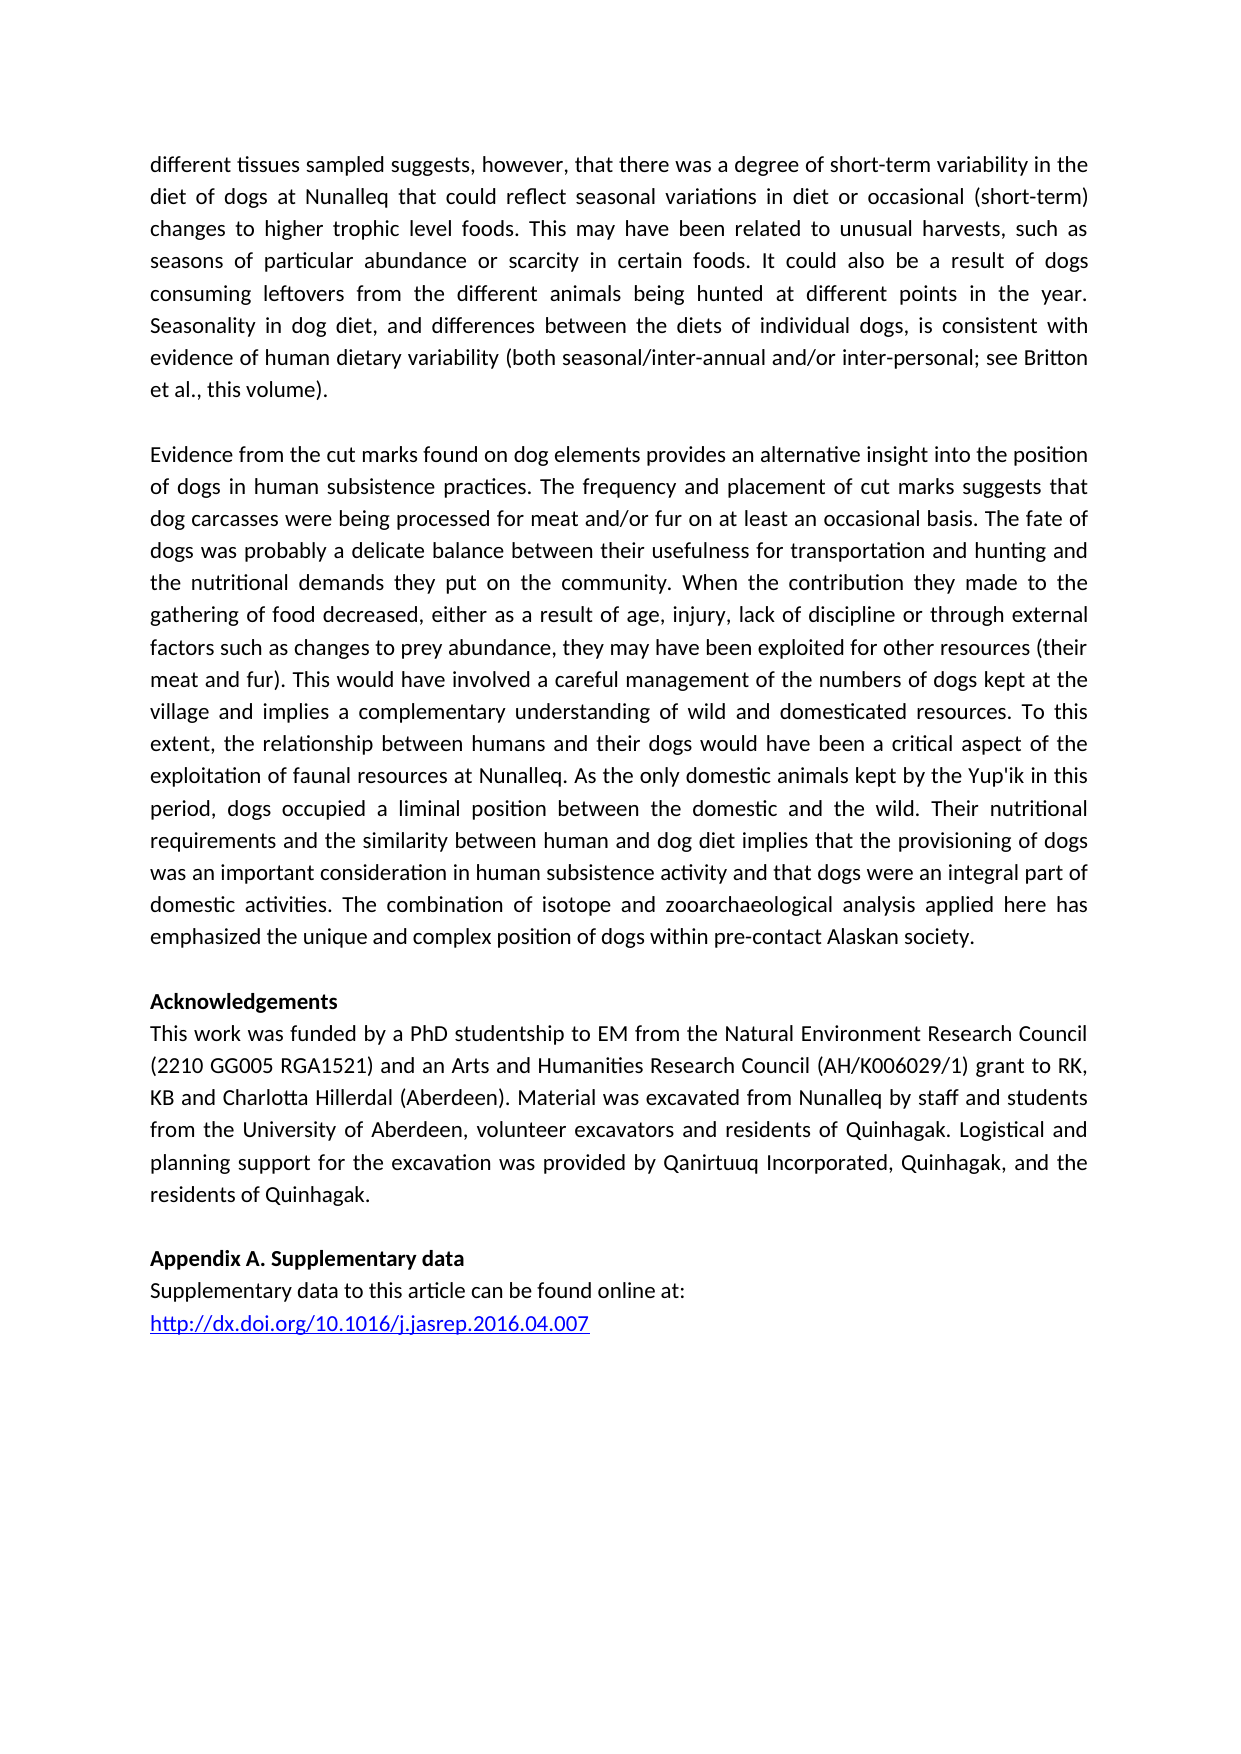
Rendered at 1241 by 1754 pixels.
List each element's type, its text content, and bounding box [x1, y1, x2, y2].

text This work was funded by a PhD studentship to EM from the Natural Environment Research Council (2210 GG005 RGA1521) and an Arts and Humanities Research Council (AH/K006029/1) grant to RK, KB and Charlotta Hillerdal (Aberdeen). Material was excavated from Nunalleq by staff and students from the University of Aberdeen, volunteer excavators and residents of Quinhagak. Logistical and planning support for the excavation was provided by Qanirtuuq Incorporated, Quinhagak, and the residents of Quinhagak. [150, 1019, 1090, 1208]
text Evidence from the cut marks found on dog elements provides an alternative insight into the position of dogs in human subsistence practices. The frequency and placement of cut marks suggests that dog carcasses were being processed for meat and/or fur on at least an occasional basis. The fate of dogs was probably a delicate balance between their usefulness for transportation and hunting and the nutritional demands they put on the community. When the contribution they made to the gathering of food decreased, either as a result of age, injury, lack of discipline or through external factors such as changes to prey abundance, they may have been exploited for other resources (their meat and fur). This would have involved a careful management of the numbers of dogs kept at the village and implies a complementary understanding of wild and domesticated resources. To this extent, the relationship between humans and their dogs would have been a critical aspect of the exploitation of faunal resources at Nunalleq. As the only domestic animals kept by the Yup'ik in this period, dogs occupied a liminal position between the domestic and the wild. Their nutritional requirements and the similarity between human and dog diet implies that the provisioning of dogs was an important consideration in human subsistence activity and that dogs were an integral part of domestic activities. The combination of isotope and zooarchaeological analysis applied here has emphasized the unique and complex position of dogs within pre-contact Alaskan society. [150, 440, 1090, 951]
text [150, 150, 1090, 403]
text Supplementary data to this article can be found online at: http://dx.doi.org/10.1016/j.jasrep.2016.04.007 [150, 1277, 1090, 1337]
text Acknowledgements [150, 987, 1090, 1015]
text Appendix A. Supplementary data [150, 1244, 1090, 1272]
